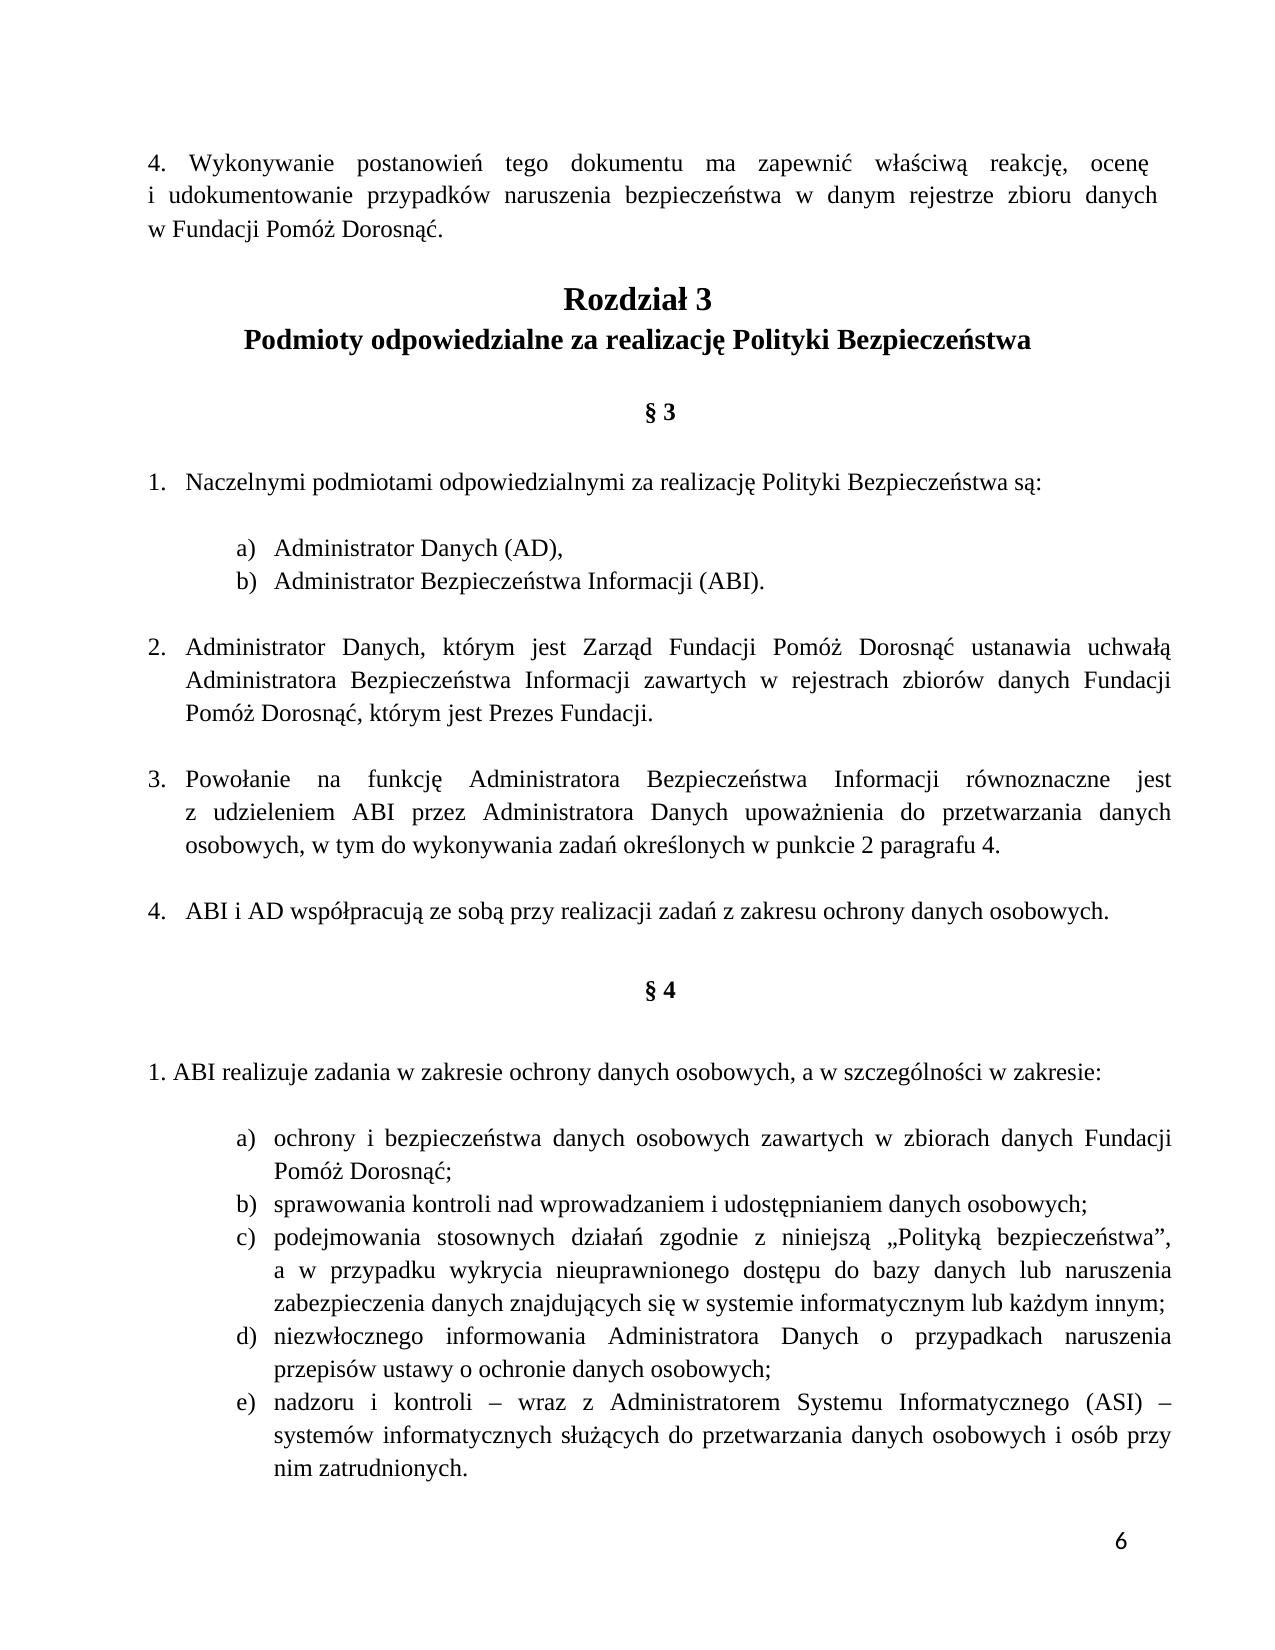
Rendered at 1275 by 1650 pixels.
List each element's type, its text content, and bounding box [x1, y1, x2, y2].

list sprawowania kontroli nad wprowadzaniem i udostępnianiem danych osobowych; [236, 1189, 1172, 1218]
text § 3 [148, 397, 1172, 426]
list ochrony i bezpieczeństwa danych osobowych zawartych w zbiorach danych Fundacji Pomóż Dorosnąć; [236, 1123, 1172, 1185]
subtitle Podmioty odpowiedzialne za realizację Polityki Bezpieczeństwa [148, 322, 1127, 356]
subtitle Rozdział 3 [148, 279, 1127, 318]
list Administrator Danych (AD), [236, 533, 1172, 562]
list nadzoru i kontroli – wraz z Administratorem Systemu Informatycznego (ASI) – systemów informatycznych służących do przetwarzania danych osobowych i osób przy nim zatrudnionych. [236, 1387, 1172, 1482]
list Powołanie na funkcję Administratora Bezpieczeństwa Informacji równoznaczne jest z udzieleniem ABI przez Administratora Danych upoważnienia do przetwarzania danych osobowych, w tym do wykonywania zadań określonych w punkcie 2 paragrafu 4. [148, 764, 1172, 859]
list Administrator Danych, którym jest Zarząd Fundacji Pomóż Dorosnąć ustanawia uchwałą Administratora Bezpieczeństwa Informacji zawartych w rejestrach zbiorów danych Fundacji Pomóż Dorosnąć, którym jest Prezes Fundacji. [148, 632, 1172, 727]
list podejmowania stosownych działań zgodnie z niniejszą „Polityką bezpieczeństwa”, a w przypadku wykrycia nieuprawnionego dostępu do bazy danych lub naruszenia zabezpieczenia danych znajdujących się w systemie informatycznym lub każdym innym; [236, 1222, 1172, 1317]
text § 4 [148, 975, 1172, 1003]
list Naczelnymi podmiotami odpowiedzialnymi za realizację Polityki Bezpieczeństwa są: [148, 467, 1172, 496]
list niezwłocznego informowania Administratora Danych o przypadkach naruszenia przepisów ustawy o ochronie danych osobowych; [236, 1321, 1172, 1383]
text 4. Wykonywanie postanowień tego dokumentu ma zapewnić właściwą reakcję, ocenę i udokumentowanie przypadków naruszenia bezpieczeństwa w danym rejestrze zbioru danych w Fundacji Pomóż Dorosnąć. [148, 148, 1172, 242]
list ABI i AD współpracują ze sobą przy realizacji zadań z zakresu ochrony danych osobowych. [148, 896, 1172, 925]
list Administrator Bezpieczeństwa Informacji (ABI). [236, 566, 1172, 595]
text 1. ABI realizuje zadania w zakresie ochrony danych osobowych, a w szczególności w zakresie: [148, 1057, 1172, 1086]
